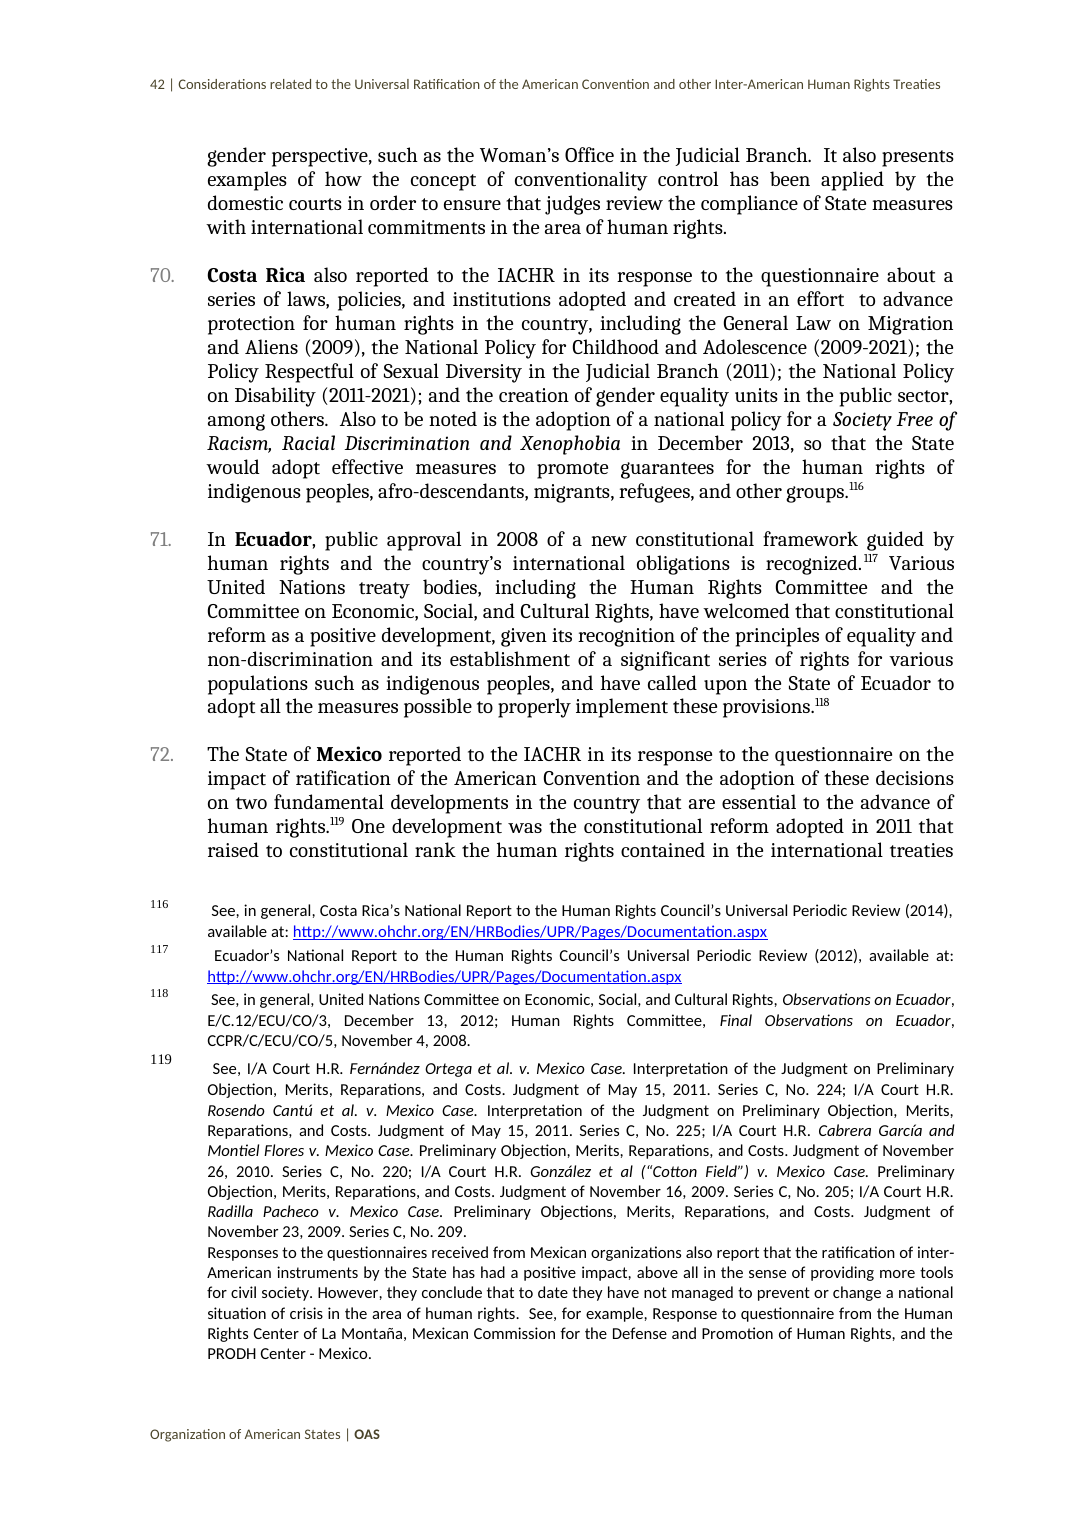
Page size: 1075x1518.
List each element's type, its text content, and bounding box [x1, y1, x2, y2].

list In Ecuador, public approval in 2008 of a new constitutional framework guided by human rights and the country’s international obligations is recognized. Various United Nations treaty bodies, including the Human Rights Committee and the Committee on Economic, Social, and Cultural Rights, have welcomed that constitutional reform as a positive development, given its recognition of the principles of equality and non-discrimination and its establishment of a significant series of rights for various populations such as indigenous peoples, and have called upon the State of Ecuador to adopt all the measures possible to properly implement these provisions. [150, 527, 955, 719]
list The State of Mexico reported to the IACHR in its response to the questionnaire on the impact of ratification of the American Convention and the adoption of these decisions on two fundamental developments in the country that are essential to the advance of human rights. One development was the constitutional reform adopted in 2011 that raised to constitutional rank the human rights contained in the international treaties signed by Mexico. Second, the IACHR was recently informed of approval by the Mexican Congress of reforms to the Code of Military Justice to restrict the reach of military jurisdiction. Under these reforms, cases involving violations of the human rights of civilians committed by military personnel will be tried exclusively by the civilian system of justice and not by the military court. The IACHR publicly acknowledged this reform as an important step for the protection of fundamental rights in Mexico and in terms of the country’s compliance with its obligations in the area of human rights, primarily with respect to the guarantees on the right to truth, justice, and reparations for victims and their families. The Commission also valued as a positive step on July 22 of 2014 the withdrawal by Mexico of its reservations to various treaties it has adopted in the framework of the OAS, including the Convention on the Status of Aliens, the Inter-American Convention on Forced Disappearance of Persons, and the Declaration Recognizing the Contentious Jurisdiction of the Inter-American Court of Human Rights. [150, 743, 955, 863]
list Costa Rica also reported to the IACHR in its response to the questionnaire about a series of laws, policies, and institutions adopted and created in an effort to advance protection for human rights in the country, including the General Law on Migration and Aliens (2009), the National Policy for Childhood and Adolescence (2009-2021); the Policy Respectful of Sexual Diversity in the Judicial Branch (2011); the National Policy on Disability (2011-2021); and the creation of gender equality units in the public sector, among others. Also to be noted is the adoption of a national policy for a Society Free of Racism, Racial Discrimination and Xenophobia in December 2013, so that the State would adopt effective measures to promote guarantees for the human rights of indigenous peoples, afro-descendants, migrants, refugees, and other groups. [150, 264, 955, 503]
list In its response to the questionnaire, Argentina presents examples of how the standards of the inter-American system relevant to the rights of women, children, and persons affected by disabilities have been incorporated in laws and public policies. It also reports on the creation of institutions to ensure the advance of human rights with a gender perspective, such as the Woman’s Office in the Judicial Branch. It also presents examples of how the concept of conventionality control has been applied by the domestic courts in order to ensure that judges review the compliance of State measures with international commitments in the area of human rights. [150, 144, 955, 240]
